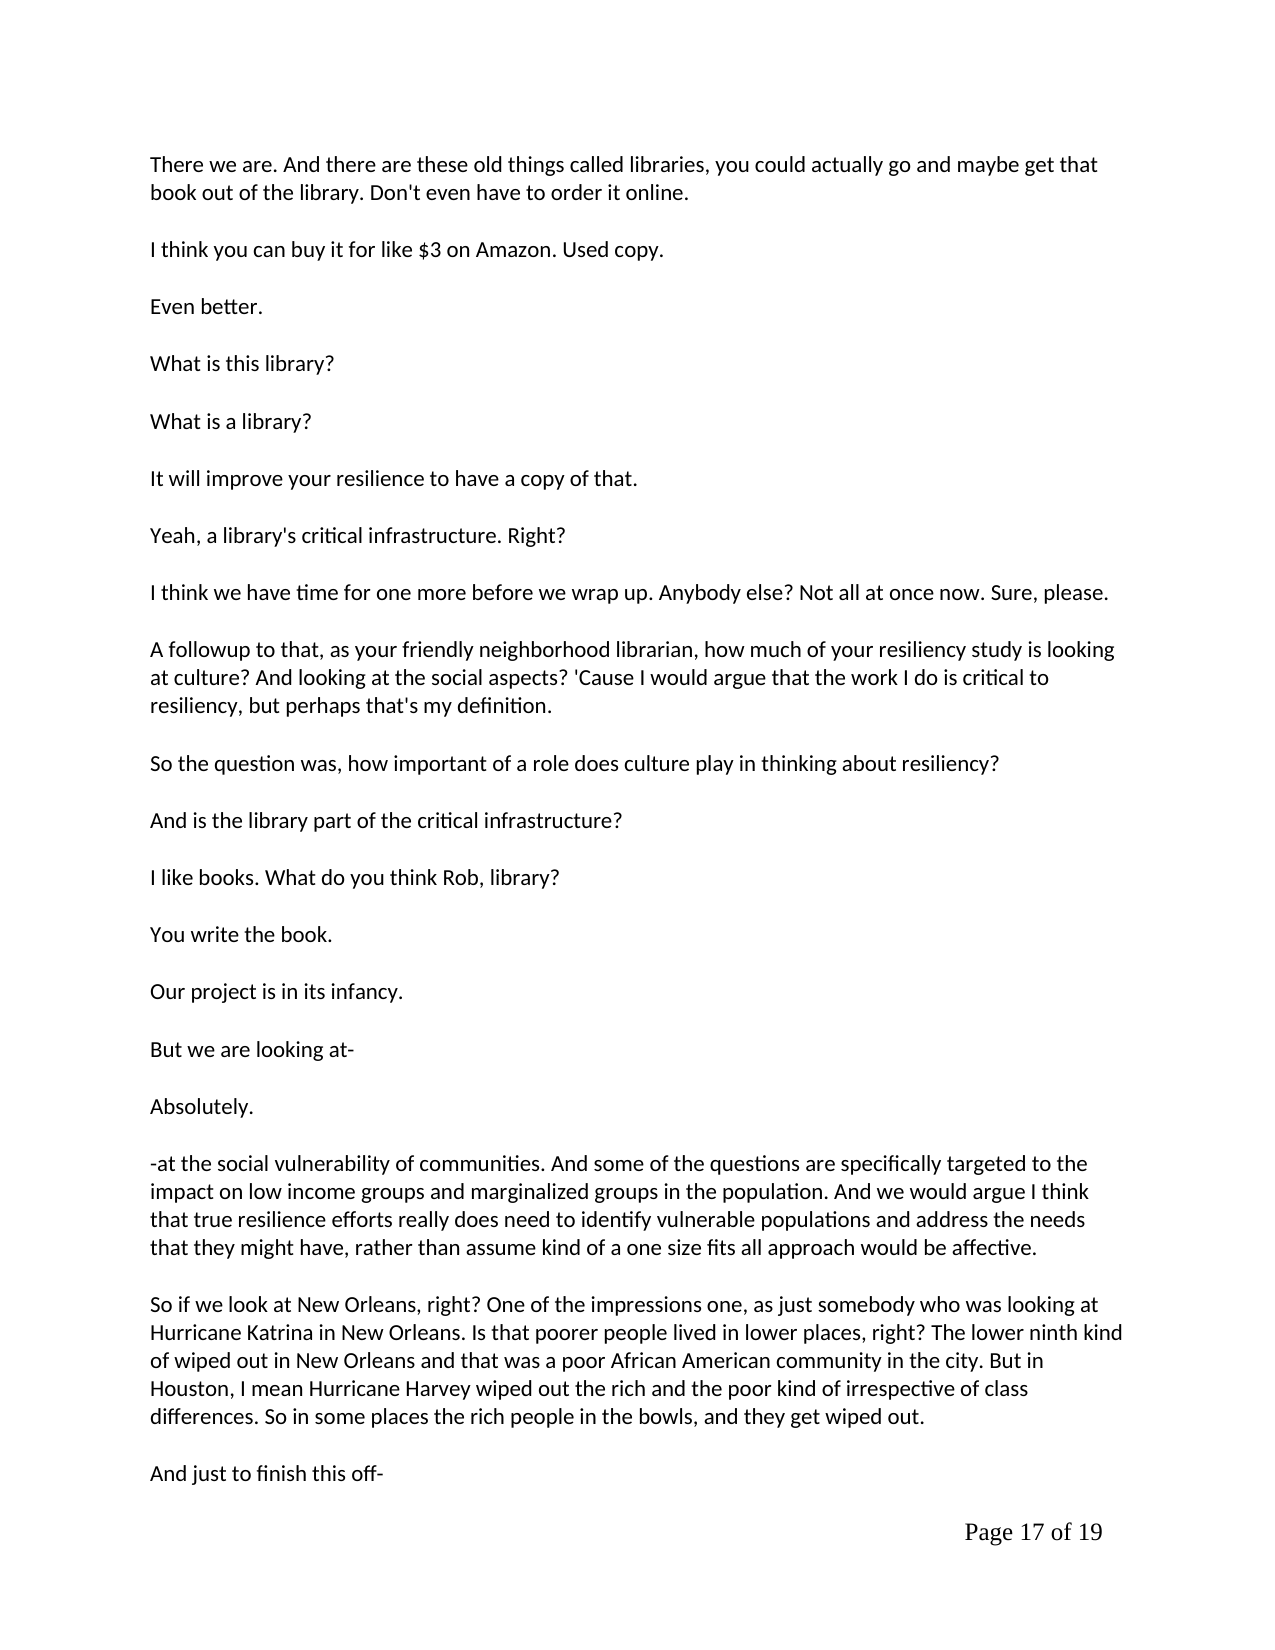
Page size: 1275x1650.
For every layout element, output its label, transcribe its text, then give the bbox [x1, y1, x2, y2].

text There we are. And there are these old things called libraries, you could actually go and maybe get that book out of the library. Don't even have to order it online. [150, 150, 1125, 206]
text But we are looking at- [150, 1035, 1125, 1063]
text Even better. [150, 292, 1125, 320]
text So if we look at New Orleans, right? One of the impressions one, as just somebody who was looking at Hurricane Katrina in New Orleans. Is that poorer people lived in lower places, right? The lower ninth kind of wiped out in New Orleans and that was a poor African American community in the city. But in Houston, I mean Hurricane Harvey wiped out the rich and the poor kind of irrespective of class differences. So in some places the rich people in the bowls, and they get wiped out. [150, 1290, 1125, 1430]
text What is this library? [150, 349, 1125, 378]
text Absolutely. [150, 1092, 1125, 1120]
text I think you can buy it for like $3 on Amazon. Used copy. [150, 235, 1125, 263]
text And is the library part of the critical infrastructure? [150, 806, 1125, 834]
text I think we have time for one more before we wrap up. Anybody else? Not all at once now. Sure, please. [150, 578, 1125, 606]
text What is a library? [150, 407, 1125, 435]
text Our project is in its infancy. [150, 977, 1125, 1006]
text I like books. What do you think Rob, library? [150, 863, 1125, 891]
text A followup to that, as your friendly neighborhood librarian, how much of your resiliency study is looking at culture? And looking at the social aspects? 'Cause I would argue that the work I do is critical to resiliency, but perhaps that's my definition. [150, 636, 1125, 719]
text You write the book. [150, 920, 1125, 948]
text So the question was, how important of a role does culture play in thinking about resiliency? [150, 749, 1125, 777]
text It will improve your resilience to have a copy of that. [150, 464, 1125, 492]
text Yeah, a library's critical infrastructure. Right? [150, 521, 1125, 549]
text And just to finish this off- [150, 1459, 1125, 1488]
text -at the social vulnerability of communities. And some of the questions are specifically targeted to the impact on low income groups and marginalized groups in the population. And we would argue I think that true resilience efforts really does need to identify vulnerable populations and address the needs that they might have, rather than assume kind of a one size fits all approach would be affective. [150, 1149, 1125, 1261]
